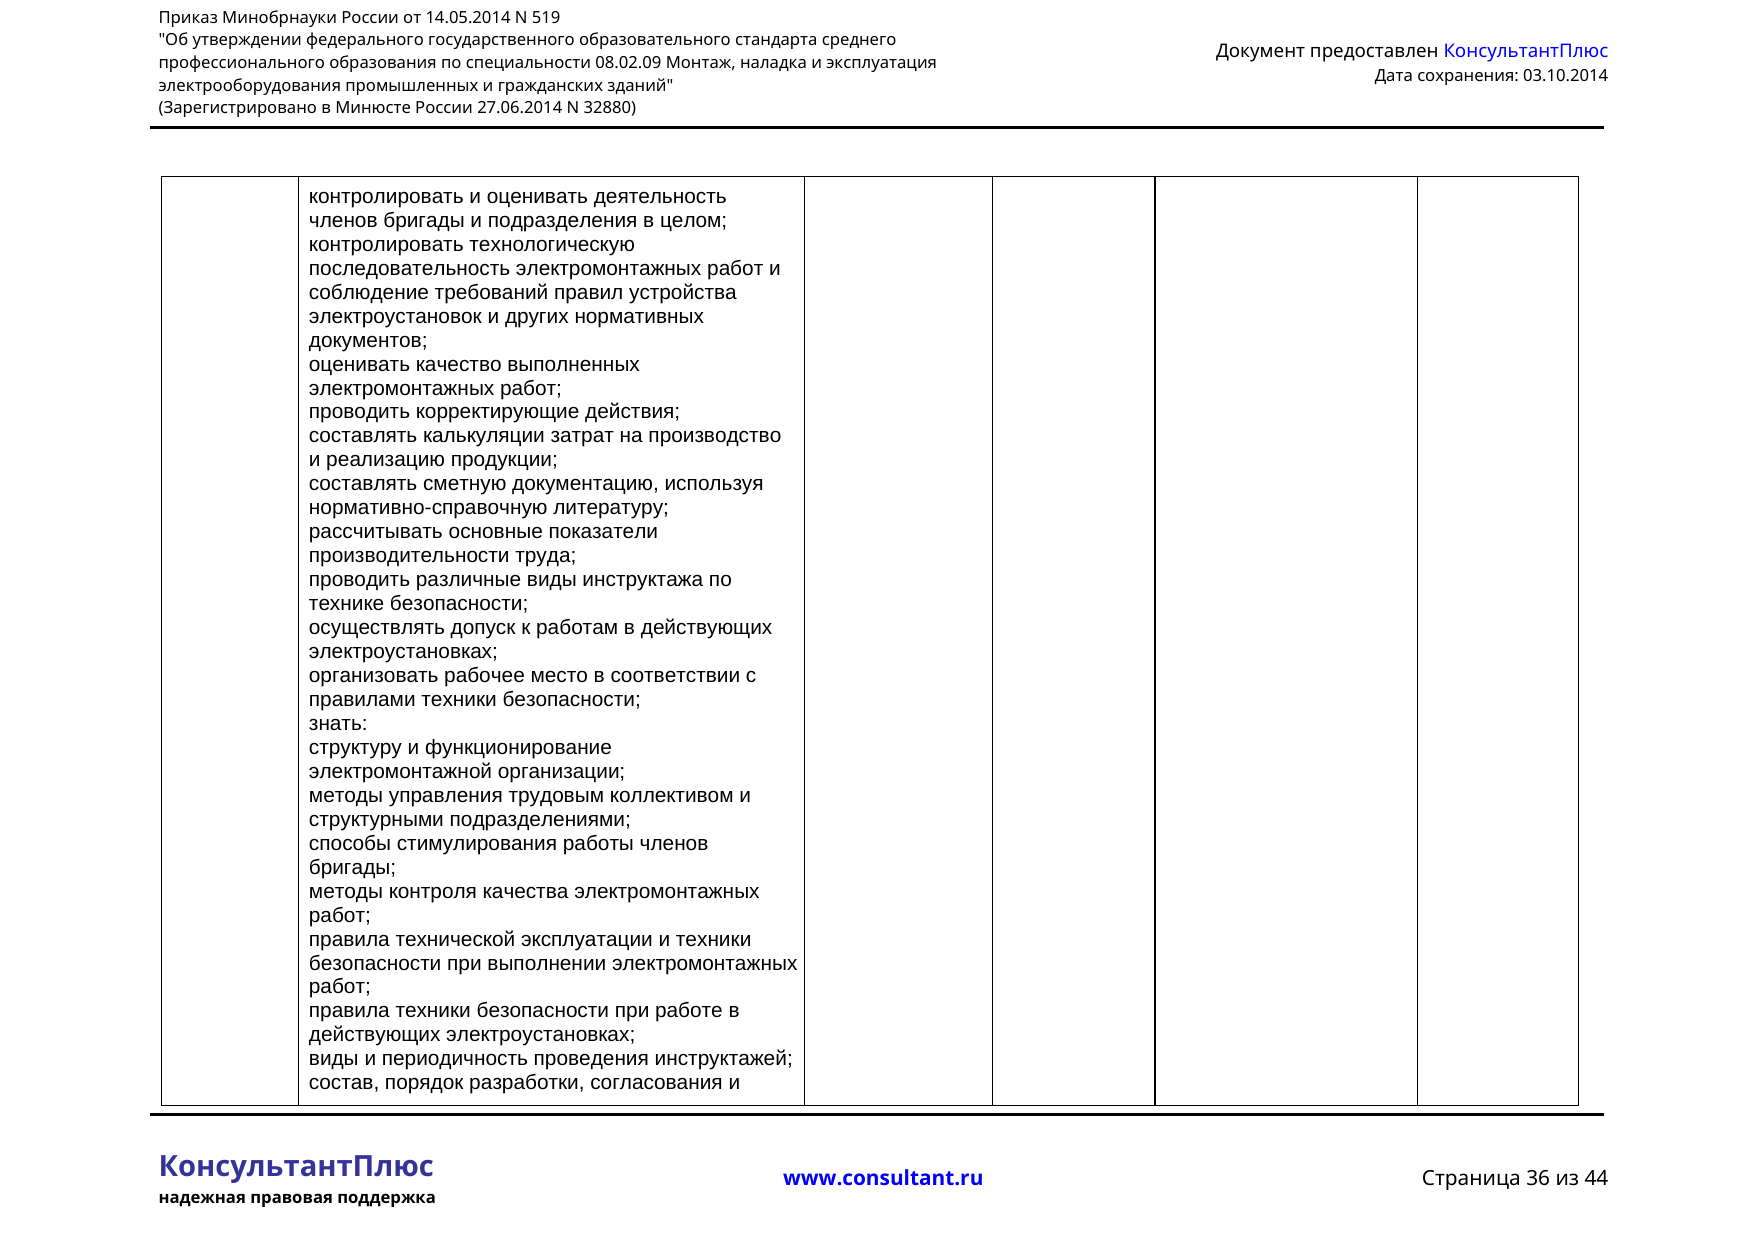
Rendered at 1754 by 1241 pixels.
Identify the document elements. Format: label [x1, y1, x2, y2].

table_cell [1156, 177, 1417, 1105]
